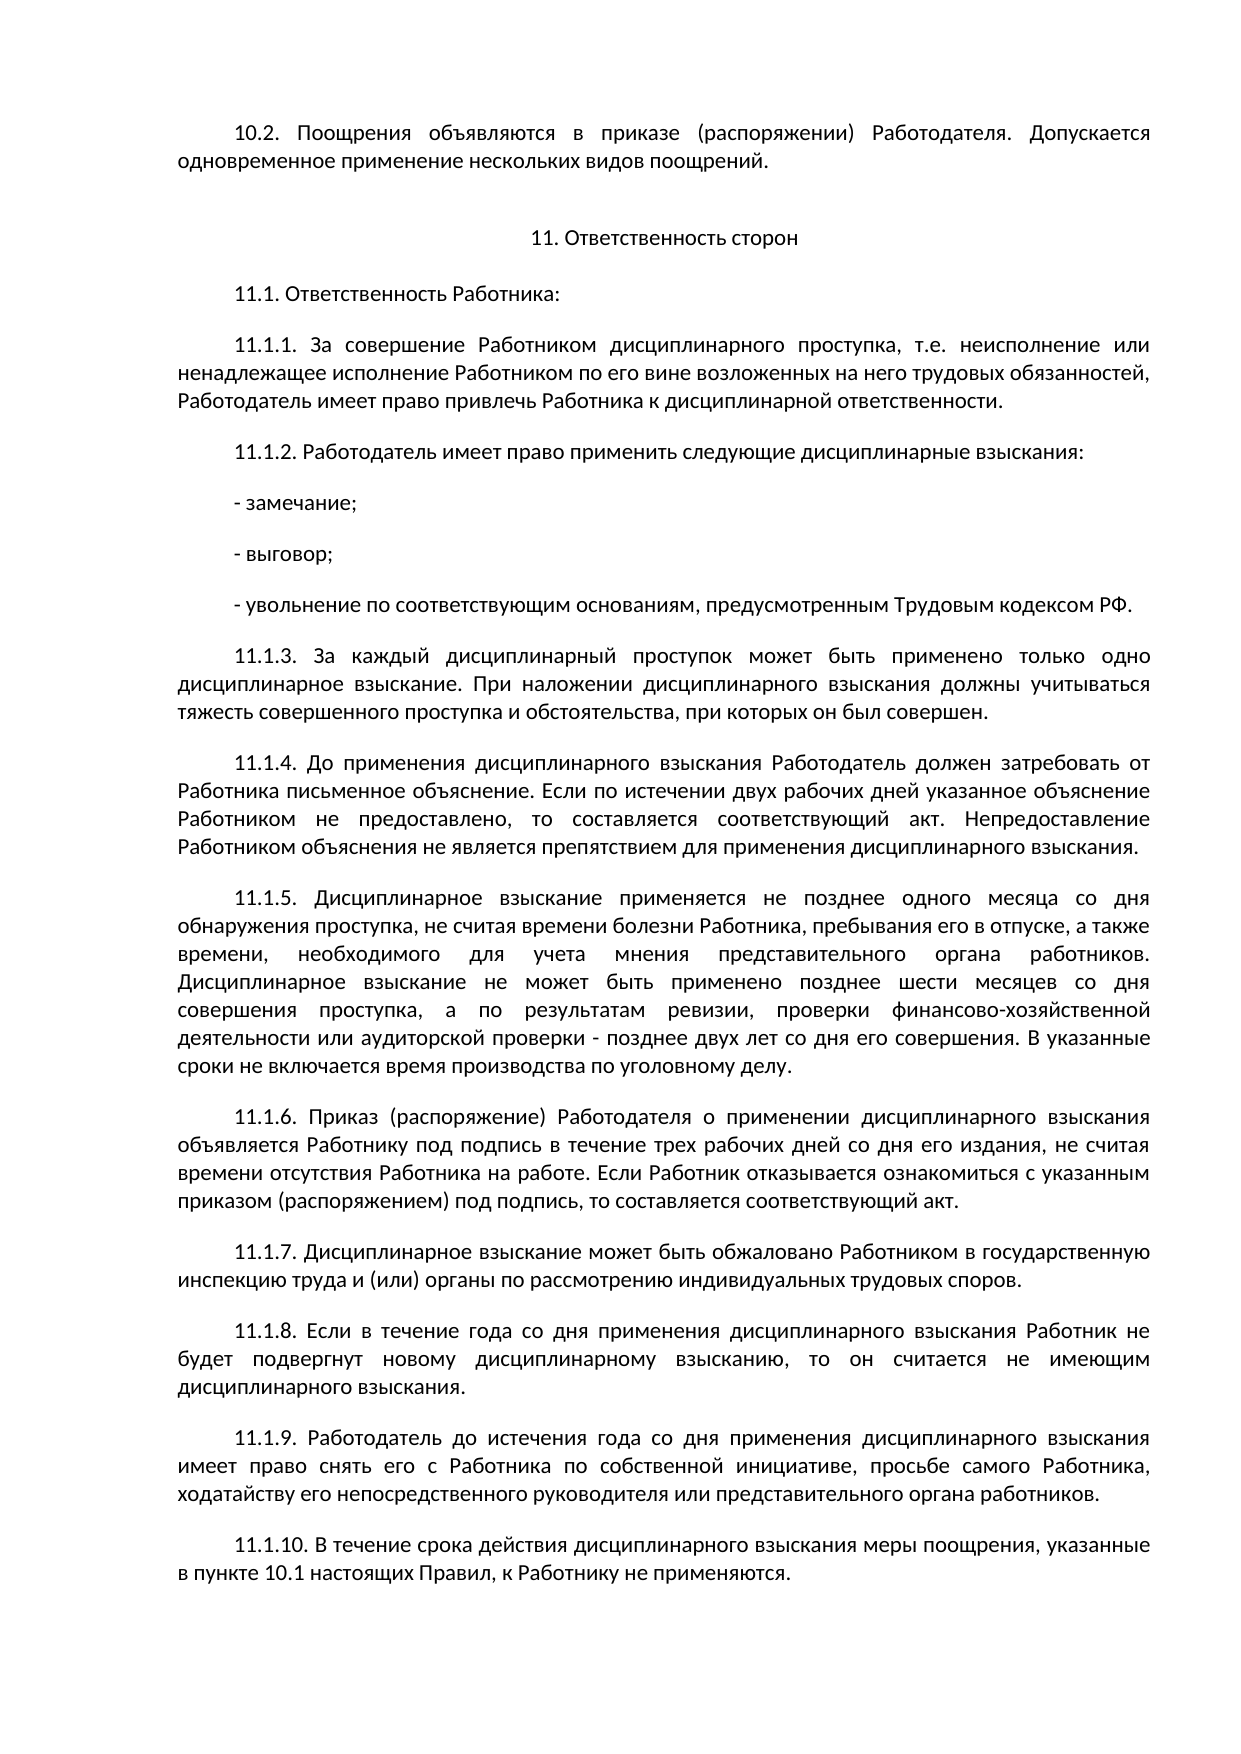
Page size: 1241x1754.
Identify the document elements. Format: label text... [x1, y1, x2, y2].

text 11. Ответственность сторон [177, 223, 1152, 251]
text 11.1.5. Дисциплинарное взыскание применяется не позднее одного месяца со дня обнаружения проступка, не считая времени болезни Работника, пребывания его в отпуске, а также времени, необходимого для учета мнения представительного органа работников. Дисциплинарное взыскание не может быть применено позднее шести месяцев со дня совершения проступка, а по результатам ревизии, проверки финансово-хозяйственной деятельности или аудиторской проверки - позднее двух лет со дня его совершения. В указанные сроки не включается время производства по уголовному делу. [177, 883, 1152, 1079]
text 11.1.7. Дисциплинарное взыскание может быть обжаловано Работником в государственную инспекцию труда и (или) органы по рассмотрению индивидуальных трудовых споров. [177, 1237, 1152, 1293]
text - увольнение по соответствующим основаниям, предусмотренным Трудовым кодексом РФ. [177, 590, 1152, 618]
text 11.1.2. Работодатель имеет право применить следующие дисциплинарные взыскания: [177, 437, 1152, 465]
text 11.1.4. До применения дисциплинарного взыскания Работодатель должен затребовать от Работника письменное объяснение. Если по истечении двух рабочих дней указанное объяснение Работником не предоставлено, то составляется соответствующий акт. Непредоставление Работником объяснения не является препятствием для применения дисциплинарного взыскания. [177, 748, 1152, 860]
text 10.2. Поощрения объявляются в приказе (распоряжении) Работодателя. Допускается одновременное применение нескольких видов поощрений. [177, 118, 1152, 174]
text 11.1.10. В течение срока действия дисциплинарного взыскания меры поощрения, указанные в пункте 10.1 настоящих Правил, к Работнику не применяются. [177, 1530, 1152, 1586]
text - замечание; [177, 488, 1152, 516]
text 11.1.6. Приказ (распоряжение) Работодателя о применении дисциплинарного взыскания объявляется Работнику под подпись в течение трех рабочих дней со дня его издания, не считая времени отсутствия Работника на работе. Если Работник отказывается ознакомиться с указанным приказом (распоряжением) под подпись, то составляется соответствующий акт. [177, 1102, 1152, 1214]
text 11.1.1. За совершение Работником дисциплинарного проступка, т.е. неисполнение или ненадлежащее исполнение Работником по его вине возложенных на него трудовых обязанностей, Работодатель имеет право привлечь Работника к дисциплинарной ответственности. [177, 330, 1152, 414]
text 11.1.9. Работодатель до истечения года со дня применения дисциплинарного взыскания имеет право снять его с Работника по собственной инициативе, просьбе самого Работника, ходатайству его непосредственного руководителя или представительного органа работников. [177, 1423, 1152, 1507]
text - выговор; [177, 539, 1152, 567]
text 11.1. Ответственность Работника: [177, 279, 1152, 307]
text 11.1.3. За каждый дисциплинарный проступок может быть применено только одно дисциплинарное взыскание. При наложении дисциплинарного взыскания должны учитываться тяжесть совершенного проступка и обстоятельства, при которых он был совершен. [177, 641, 1152, 725]
text 11.1.8. Если в течение года со дня применения дисциплинарного взыскания Работник не будет подвергнут новому дисциплинарному взысканию, то он считается не имеющим дисциплинарного взыскания. [177, 1316, 1152, 1400]
